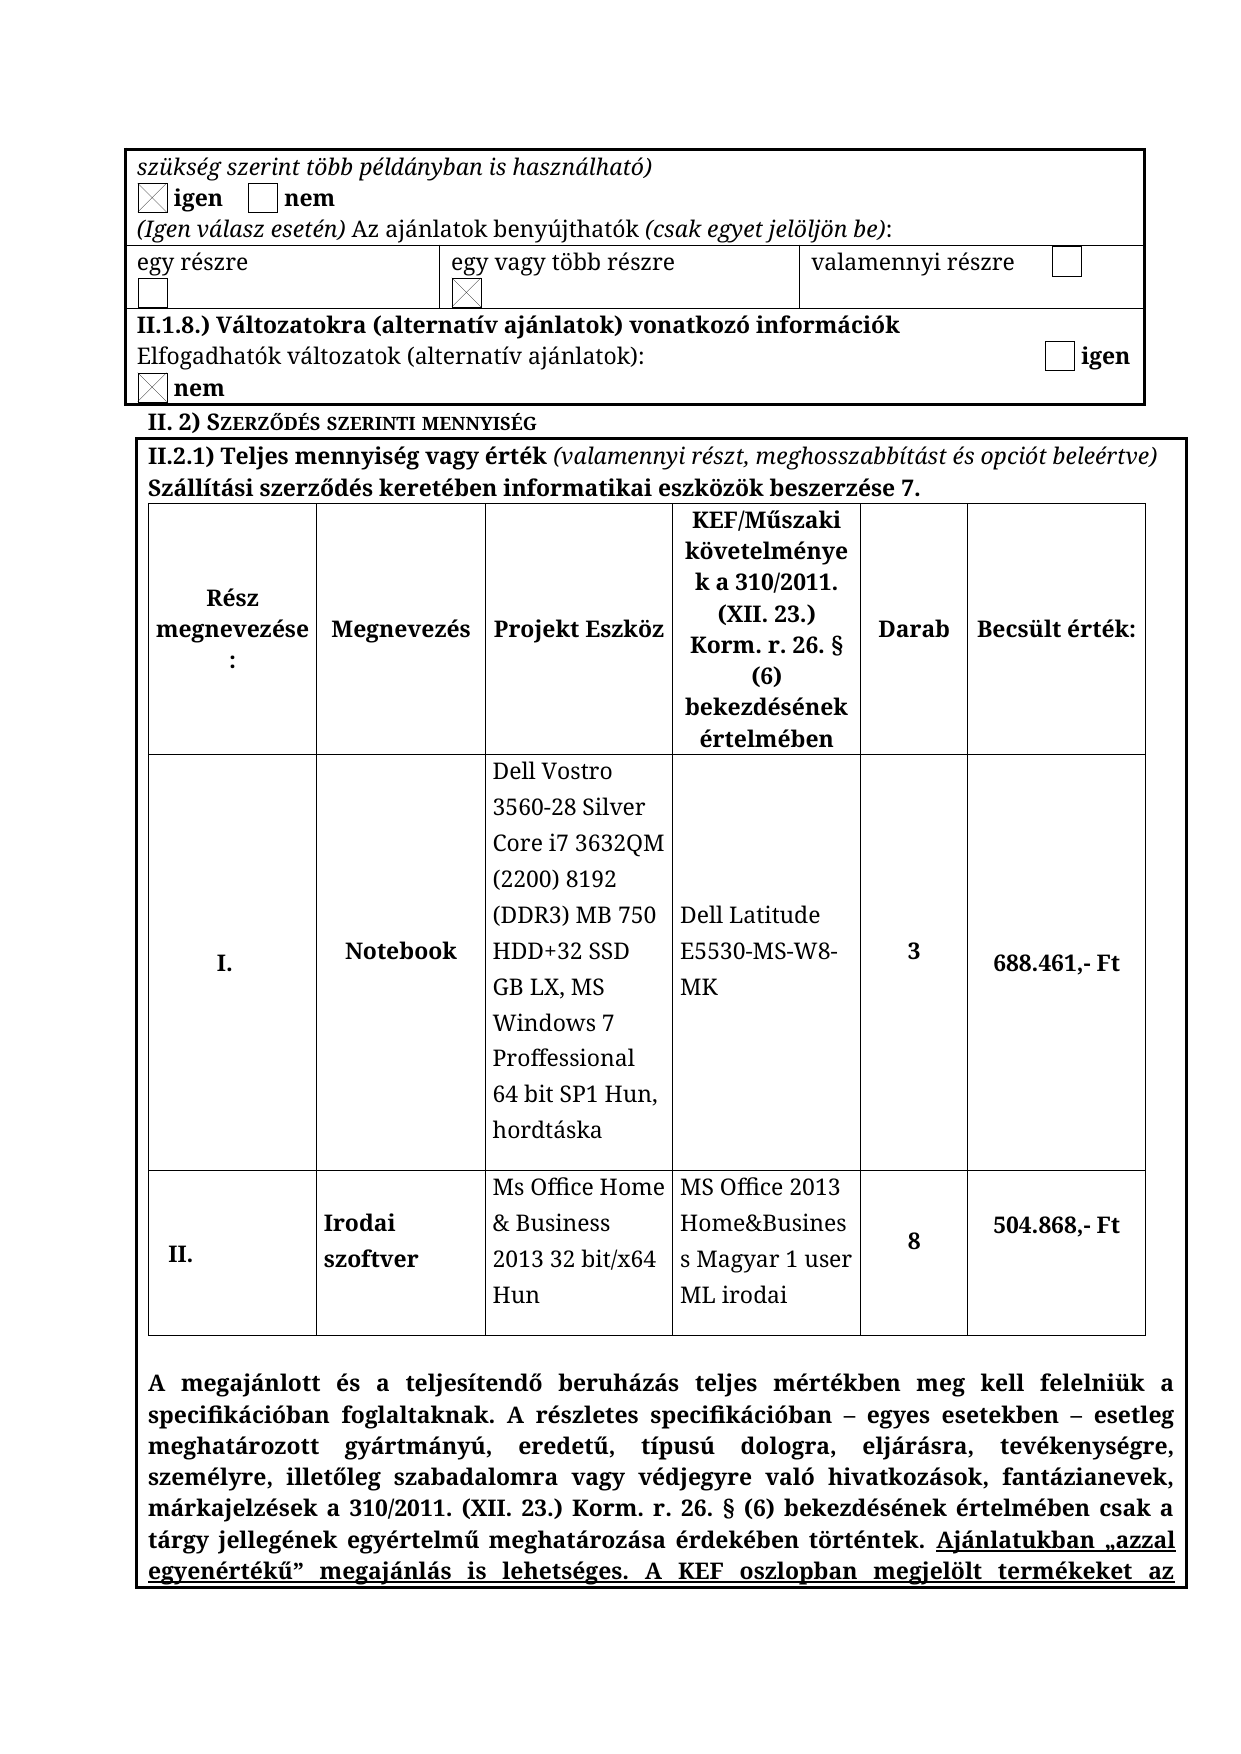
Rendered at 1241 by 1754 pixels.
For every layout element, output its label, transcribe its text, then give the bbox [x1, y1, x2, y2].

table_cell egy részre [127, 246, 439, 308]
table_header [138, 440, 1185, 1586]
table_cell egy vagy több részre [440, 246, 799, 308]
text II. 2) Szerződés szerinti mennyiség [148, 406, 1093, 437]
table_cell valamennyi részre [800, 246, 1143, 308]
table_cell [127, 151, 1143, 244]
table_cell II.1.8.) Változatokra (alternatív ajánlatok) vonatkozó információk Elfogadhatók változatok (alternatív ajánlatok): igen nem [127, 309, 1143, 403]
